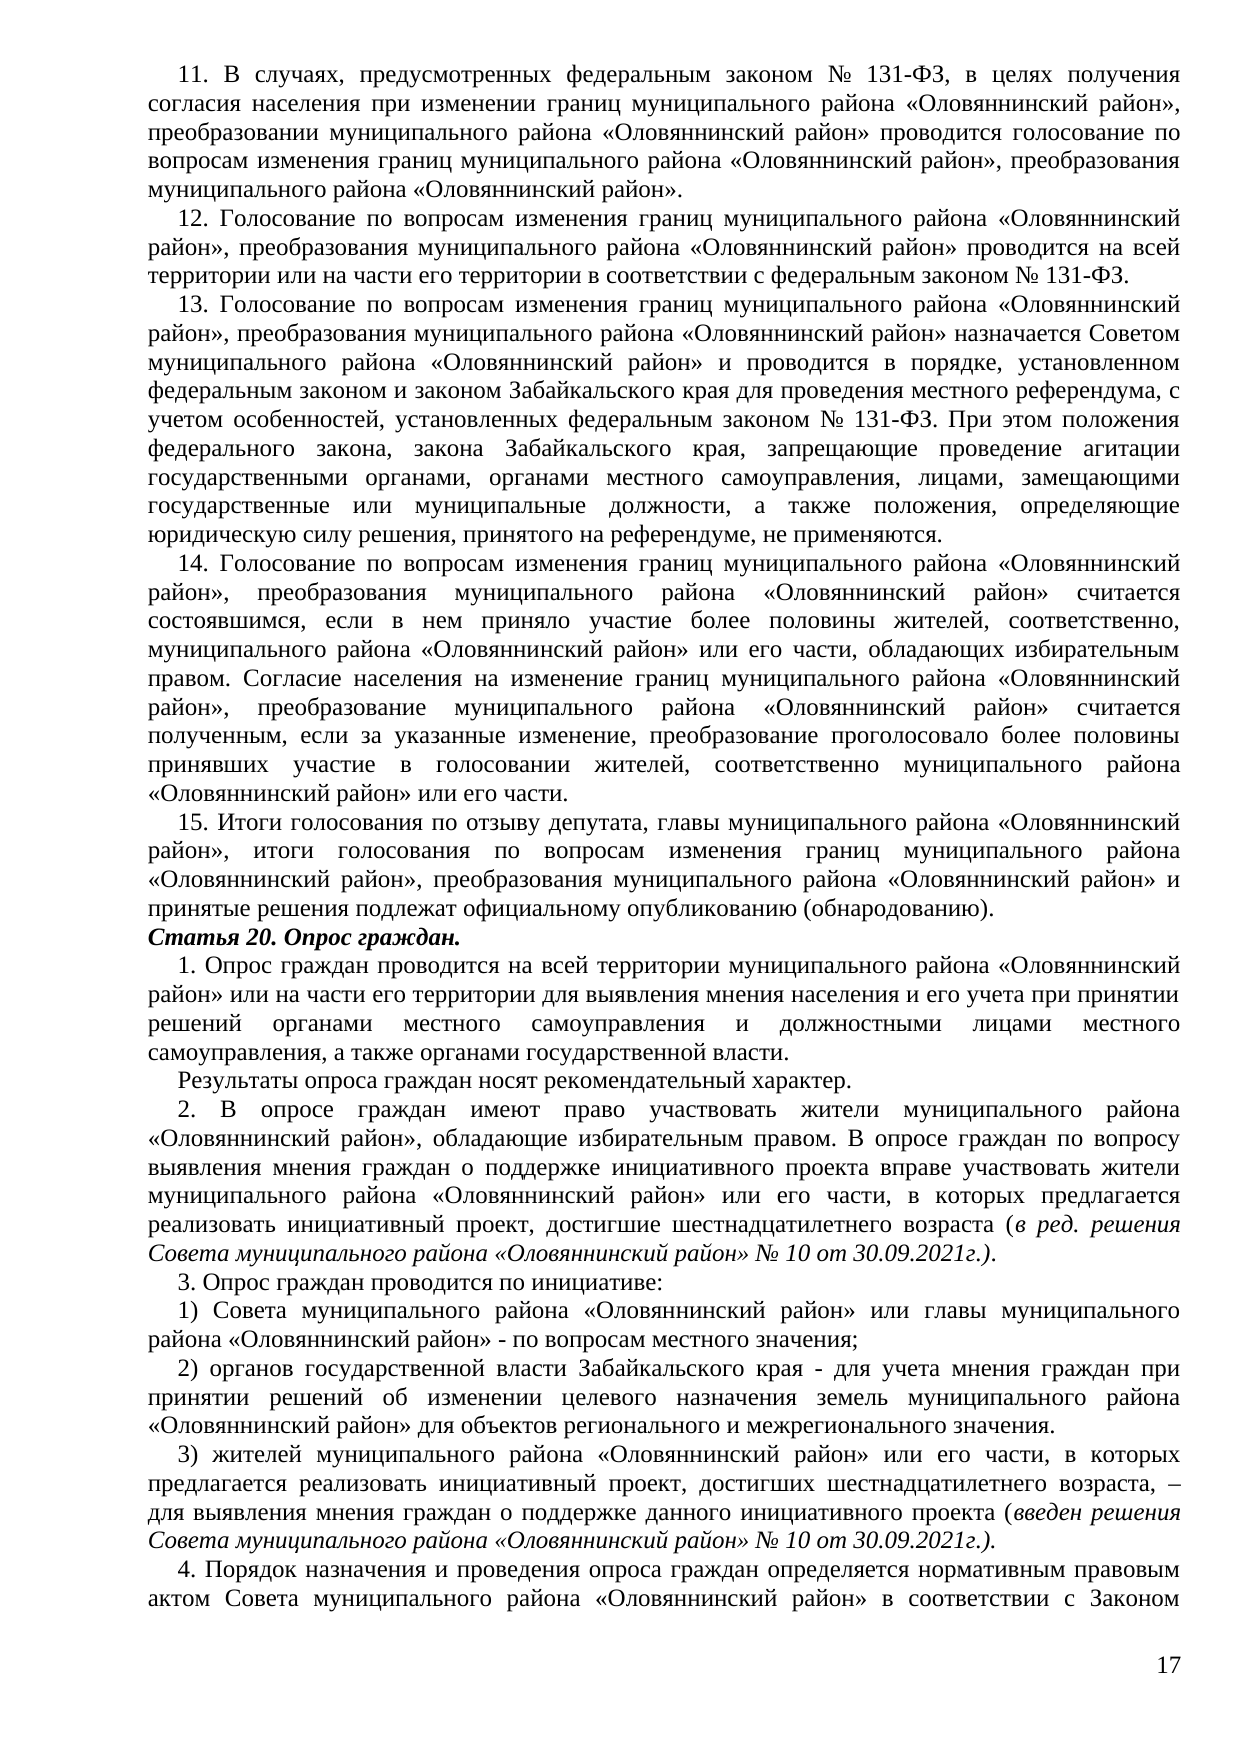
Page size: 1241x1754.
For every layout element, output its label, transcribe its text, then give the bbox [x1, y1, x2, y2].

text 14. Голосование по вопросам изменения границ муниципального района «Оловяннинский район», преобразования муниципального района «Оловяннинский район» считается состоявшимся, если в нем приняло участие более половины жителей, соответственно, муниципального района «Оловяннинский район» или его части, обладающих избирательным правом. Согласие населения на изменение границ муниципального района «Оловяннинский район», преобразование муниципального района «Оловяннинский район» считается полученным, если за указанные изменение, преобразование проголосовало более половины принявших участие в голосовании жителей, соответственно муниципального района «Оловяннинский район» или его части. [148, 548, 1181, 807]
text 15. Итоги голосования по отзыву депутата, главы муниципального района «Оловяннинский район», итоги голосования по вопросам изменения границ муниципального района «Оловяннинский район», преобразования муниципального района «Оловяннинский район» и принятые решения подлежат официальному опубликованию (обнародованию). [148, 807, 1181, 922]
text 2. В опросе граждан имеют право участвовать жители муниципального района «Оловяннинский район», обладающие избирательным правом. В опросе граждан по вопросу выявления мнения граждан о поддержке инициативного проекта вправе участвовать жители муниципального района «Оловяннинский район» или его части, в которых предлагается реализовать инициативный проект, достигшие шестнадцатилетнего возраста (в ред. решения Совета муниципального района «Оловяннинский район» № 10 от 30.09.2021г.). [148, 1094, 1181, 1267]
text Результаты опроса граждан носят рекомендательный характер. [148, 1065, 1181, 1094]
text 12. Голосование по вопросам изменения границ муниципального района «Оловяннинский район», преобразования муниципального района «Оловяннинский район» проводится на всей территории или на части его территории в соответствии с федеральным законом № 131-ФЗ. [148, 203, 1181, 289]
text 13. Голосование по вопросам изменения границ муниципального района «Оловяннинский район», преобразования муниципального района «Оловяннинский район» назначается Советом муниципального района «Оловяннинский район» и проводится в порядке, установленном федеральным законом и законом Забайкальского края для проведения местного референдума, с учетом особенностей, установленных федеральным законом № 131-ФЗ. При этом положения федерального закона, закона Забайкальского края, запрещающие проведение агитации государственными органами, органами местного самоуправления, лицами, замещающими государственные или муниципальные должности, а также положения, определяющие юридическую силу решения, принятого на референдуме, не применяются. [148, 289, 1181, 548]
text 1) Совета муниципального района «Оловяннинский район» или главы муниципального района «Оловяннинский район» - по вопросам местного значения; [148, 1295, 1181, 1353]
text 1. Опрос граждан проводится на всей территории муниципального района «Оловяннинский район» или на части его территории для выявления мнения населения и его учета при принятии решений органами местного самоуправления и должностными лицами местного самоуправления, а также органами государственной власти. [148, 950, 1181, 1065]
text 11. В случаях, предусмотренных федеральным законом № 131-ФЗ, в целях получения согласия населения при изменении границ муниципального района «Оловяннинский район», преобразовании муниципального района «Оловяннинский район» проводится голосование по вопросам изменения границ муниципального района «Оловяннинский район», преобразования муниципального района «Оловяннинский район». [148, 59, 1181, 203]
text 2) органов государственной власти Забайкальского края - для учета мнения граждан при принятии решений об изменении целевого назначения земель муниципального района «Оловяннинский район» для объектов регионального и межрегионального значения. [148, 1353, 1181, 1439]
text Статья 20. Опрос граждан. [148, 922, 1181, 950]
text 3) жителей муниципального района «Оловяннинский район» или его части, в которых предлагается реализовать инициативный проект, достигших шестнадцатилетнего возраста, – для выявления мнения граждан о поддержке данного инициативного проекта (введен решения Совета муниципального района «Оловяннинский район» № 10 от 30.09.2021г.). [148, 1439, 1181, 1554]
text 3. Опрос граждан проводится по инициативе: [148, 1267, 1181, 1295]
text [148, 1554, 1181, 1612]
